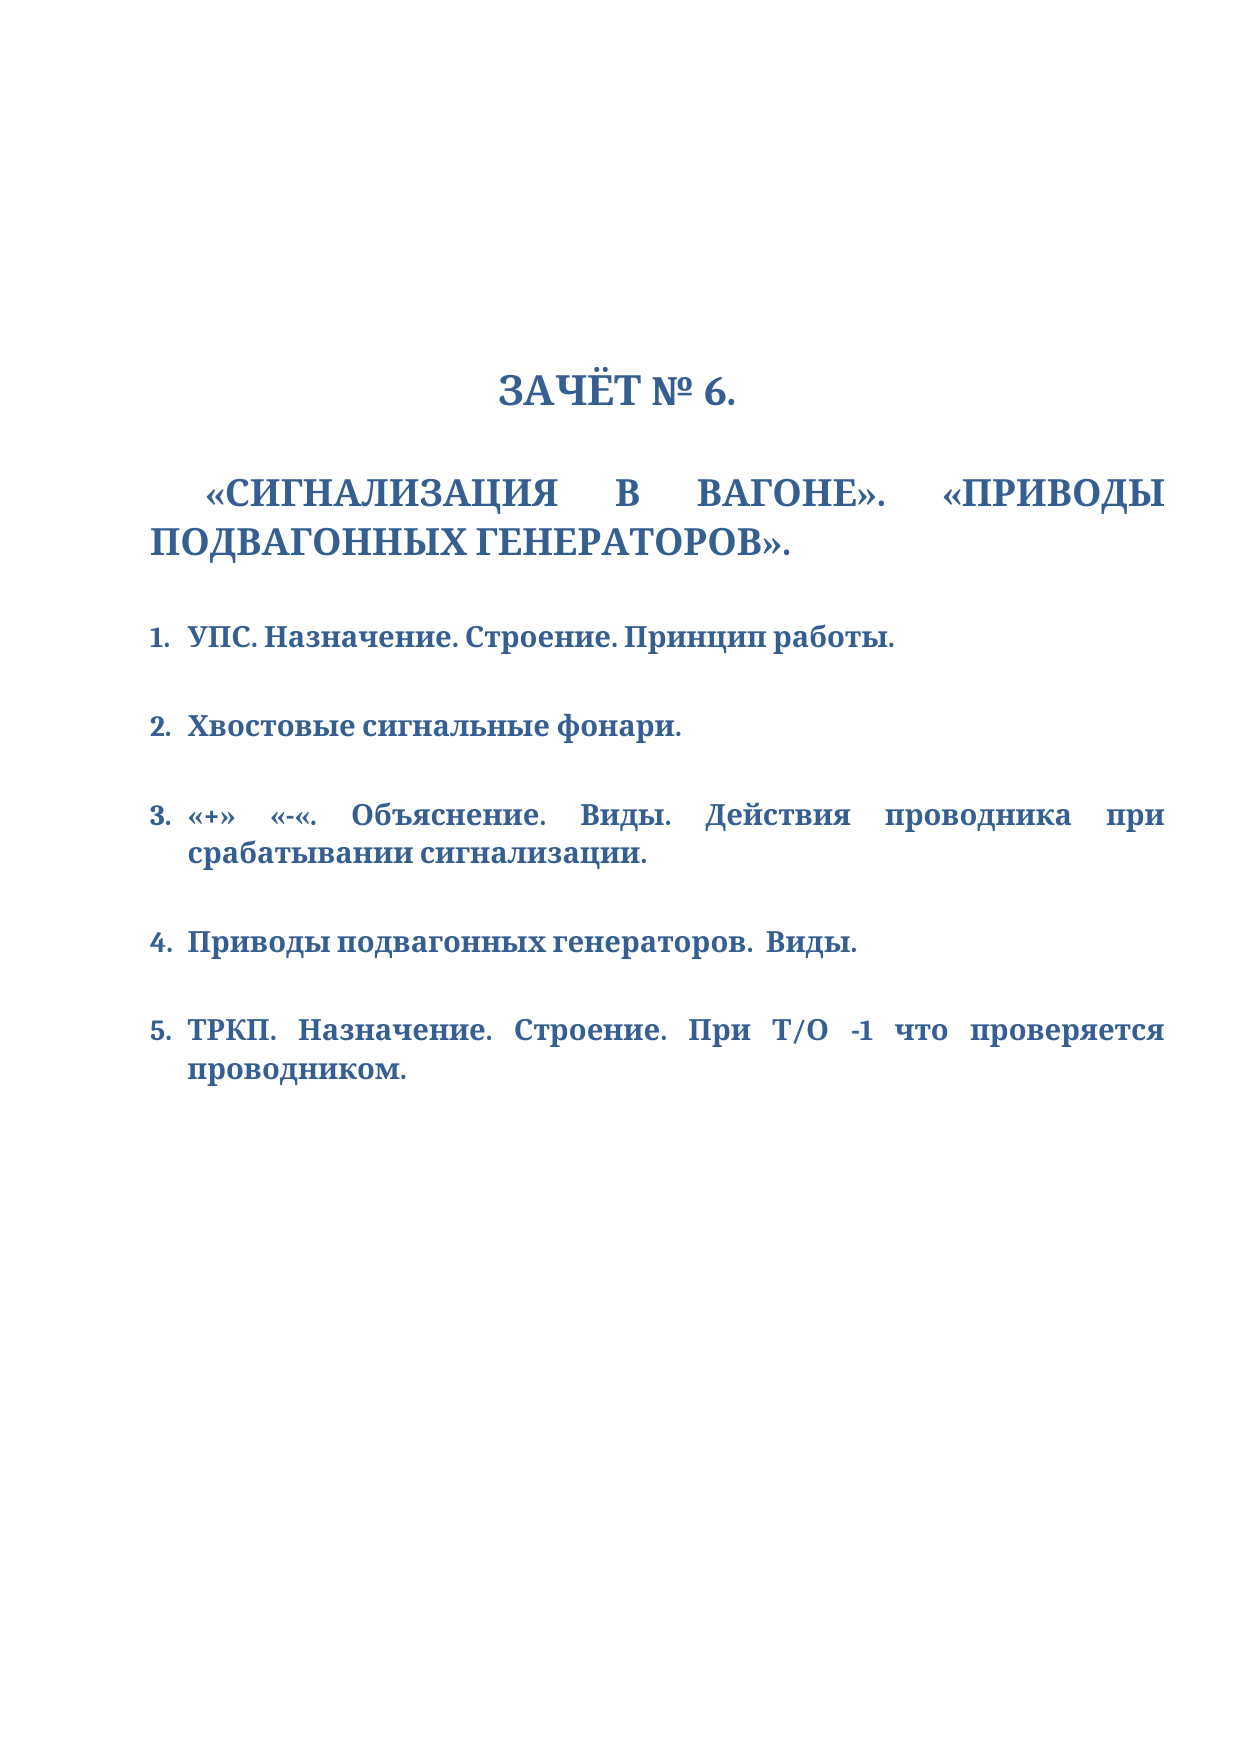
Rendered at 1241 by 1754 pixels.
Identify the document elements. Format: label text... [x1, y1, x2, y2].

subtitle ТРКП. Назначение. Строение. При Т/О -1 что проверяется проводником. [150, 1014, 1165, 1086]
subtitle «+» «-«. Объяснение. Виды. Действия проводника при срабатывании сигнализации. [150, 799, 1165, 871]
subtitle УПС. Назначение. Строение. Принцип работы. [150, 622, 1165, 655]
subtitle Приводы подвагонных генераторов. Виды. [150, 926, 1165, 959]
subtitle «СИГНАЛИЗАЦИЯ В ВАГОНЕ». «ПРИВОДЫ ПОДВАГОННЫХ ГЕНЕРАТОРОВ». [150, 472, 1165, 565]
subtitle Хвостовые сигнальные фонари. [150, 710, 1165, 744]
subtitle ЗАЧЁТ № 6. [75, 367, 1165, 415]
